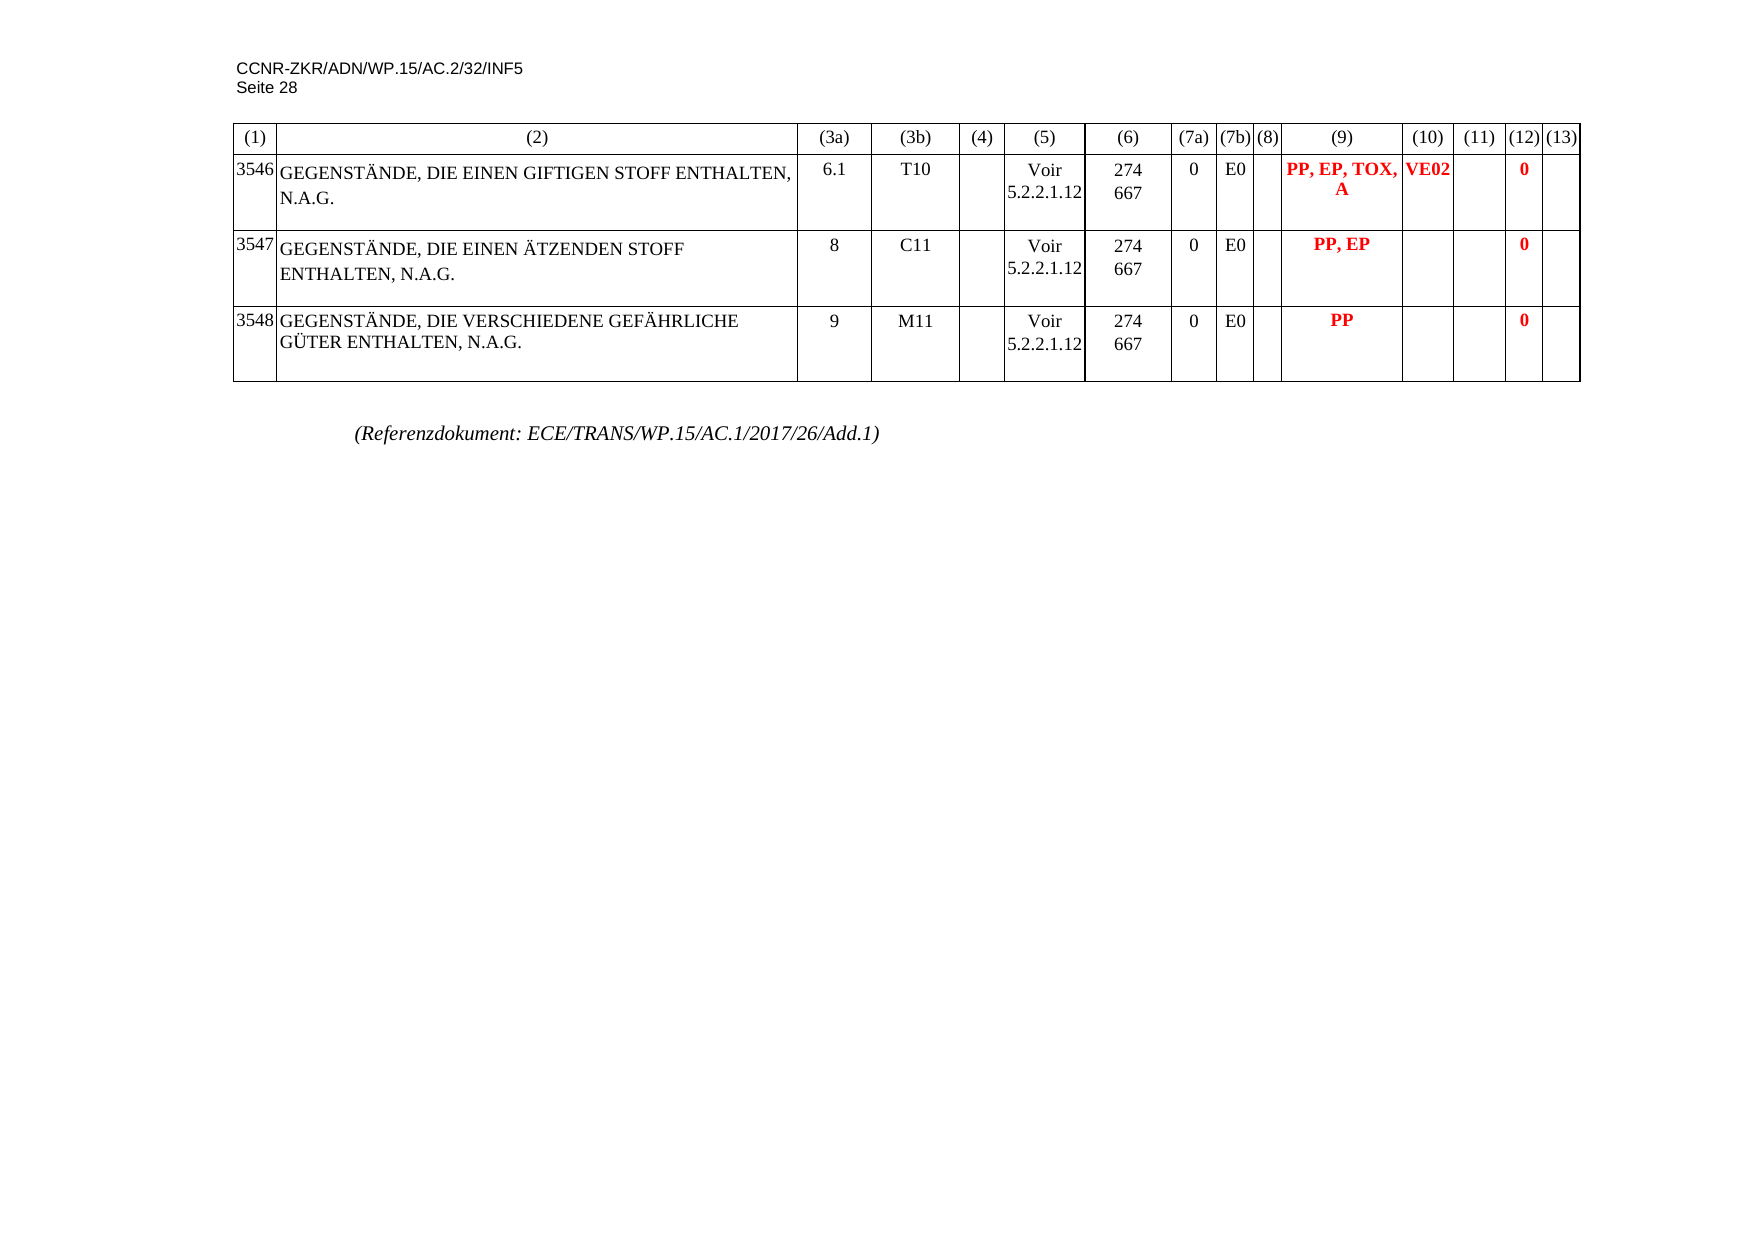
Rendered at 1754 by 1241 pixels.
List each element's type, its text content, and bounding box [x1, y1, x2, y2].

table_header (6) [1086, 124, 1171, 154]
table_header (2) [277, 124, 797, 154]
table_cell [960, 155, 1004, 230]
table_cell 0 [1506, 231, 1542, 306]
table_cell gegenstände, die einen giftigen stoff enthalten, n.a.g. [277, 155, 797, 230]
table_cell T10 [872, 155, 959, 230]
table_header (4) [960, 124, 1004, 154]
table_cell [1254, 307, 1281, 381]
table_cell 0 [1506, 155, 1542, 230]
table_header (10) [1403, 124, 1453, 154]
table_cell [1543, 231, 1579, 306]
table_cell 3547 [234, 231, 276, 306]
table_header (5) [1005, 124, 1084, 154]
table_cell Voir 5.2.2.1.12 [1005, 155, 1084, 230]
table_header (9) [1282, 124, 1402, 154]
table_cell Voir 5.2.2.1.12 [1005, 231, 1084, 306]
table_cell 274 667 [1086, 231, 1171, 306]
table_cell 0 [1172, 307, 1216, 381]
table_cell 9 [798, 307, 871, 381]
table_cell M11 [872, 307, 959, 381]
table_cell [1543, 155, 1579, 230]
table_header (3b) [872, 124, 959, 154]
table_header (7a) [1172, 124, 1216, 154]
table_cell [1454, 155, 1505, 230]
table_cell gegenstände, die einen ätzenden stoff enthalten, n.a.g. [277, 231, 797, 306]
table_header (13) [1543, 124, 1579, 154]
text (Referenzdokument: ECE/TRANS/WP.15/AC.1/2017/26/Add.1) [354, 420, 1459, 445]
table_header (3a) [798, 124, 871, 154]
table_cell PP [1282, 307, 1402, 381]
table_header (8) [1254, 124, 1281, 154]
table_cell 3546 [234, 155, 276, 230]
table_cell 0 [1172, 155, 1216, 230]
table_cell E0 [1217, 231, 1253, 306]
table_header (7b) [1217, 124, 1253, 154]
table_cell 0 [1172, 231, 1216, 306]
table_cell VE02 [1403, 155, 1453, 230]
table_cell C11 [872, 231, 959, 306]
table_cell E0 [1217, 155, 1253, 230]
table_cell [1403, 231, 1453, 306]
table_cell 3548 [234, 307, 276, 381]
table_cell 6.1 [798, 155, 871, 230]
table_cell PP, EP [1282, 231, 1402, 306]
table_header (11) [1454, 124, 1505, 154]
table_cell [960, 231, 1004, 306]
table_cell 8 [798, 231, 871, 306]
table_cell [1454, 231, 1505, 306]
table_cell 0 [1506, 307, 1542, 381]
table_cell 274 667 [1086, 307, 1171, 381]
table_cell E0 [1217, 307, 1253, 381]
table_cell 274 667 [1086, 155, 1171, 230]
table_cell gegenstände, die verschiedene gefährliche güter enthalten, n.a.g. [277, 307, 797, 381]
table_cell [1254, 155, 1281, 230]
table_cell [960, 307, 1004, 381]
table_cell [1403, 307, 1453, 381]
table_cell [1454, 307, 1505, 381]
table_header (12) [1506, 124, 1542, 154]
table_cell [1254, 231, 1281, 306]
table_header (1) [234, 124, 276, 154]
table_cell [1543, 307, 1579, 381]
table_cell Voir 5.2.2.1.12 [1005, 307, 1084, 381]
table_cell PP, EP, TOX, A [1282, 155, 1402, 230]
